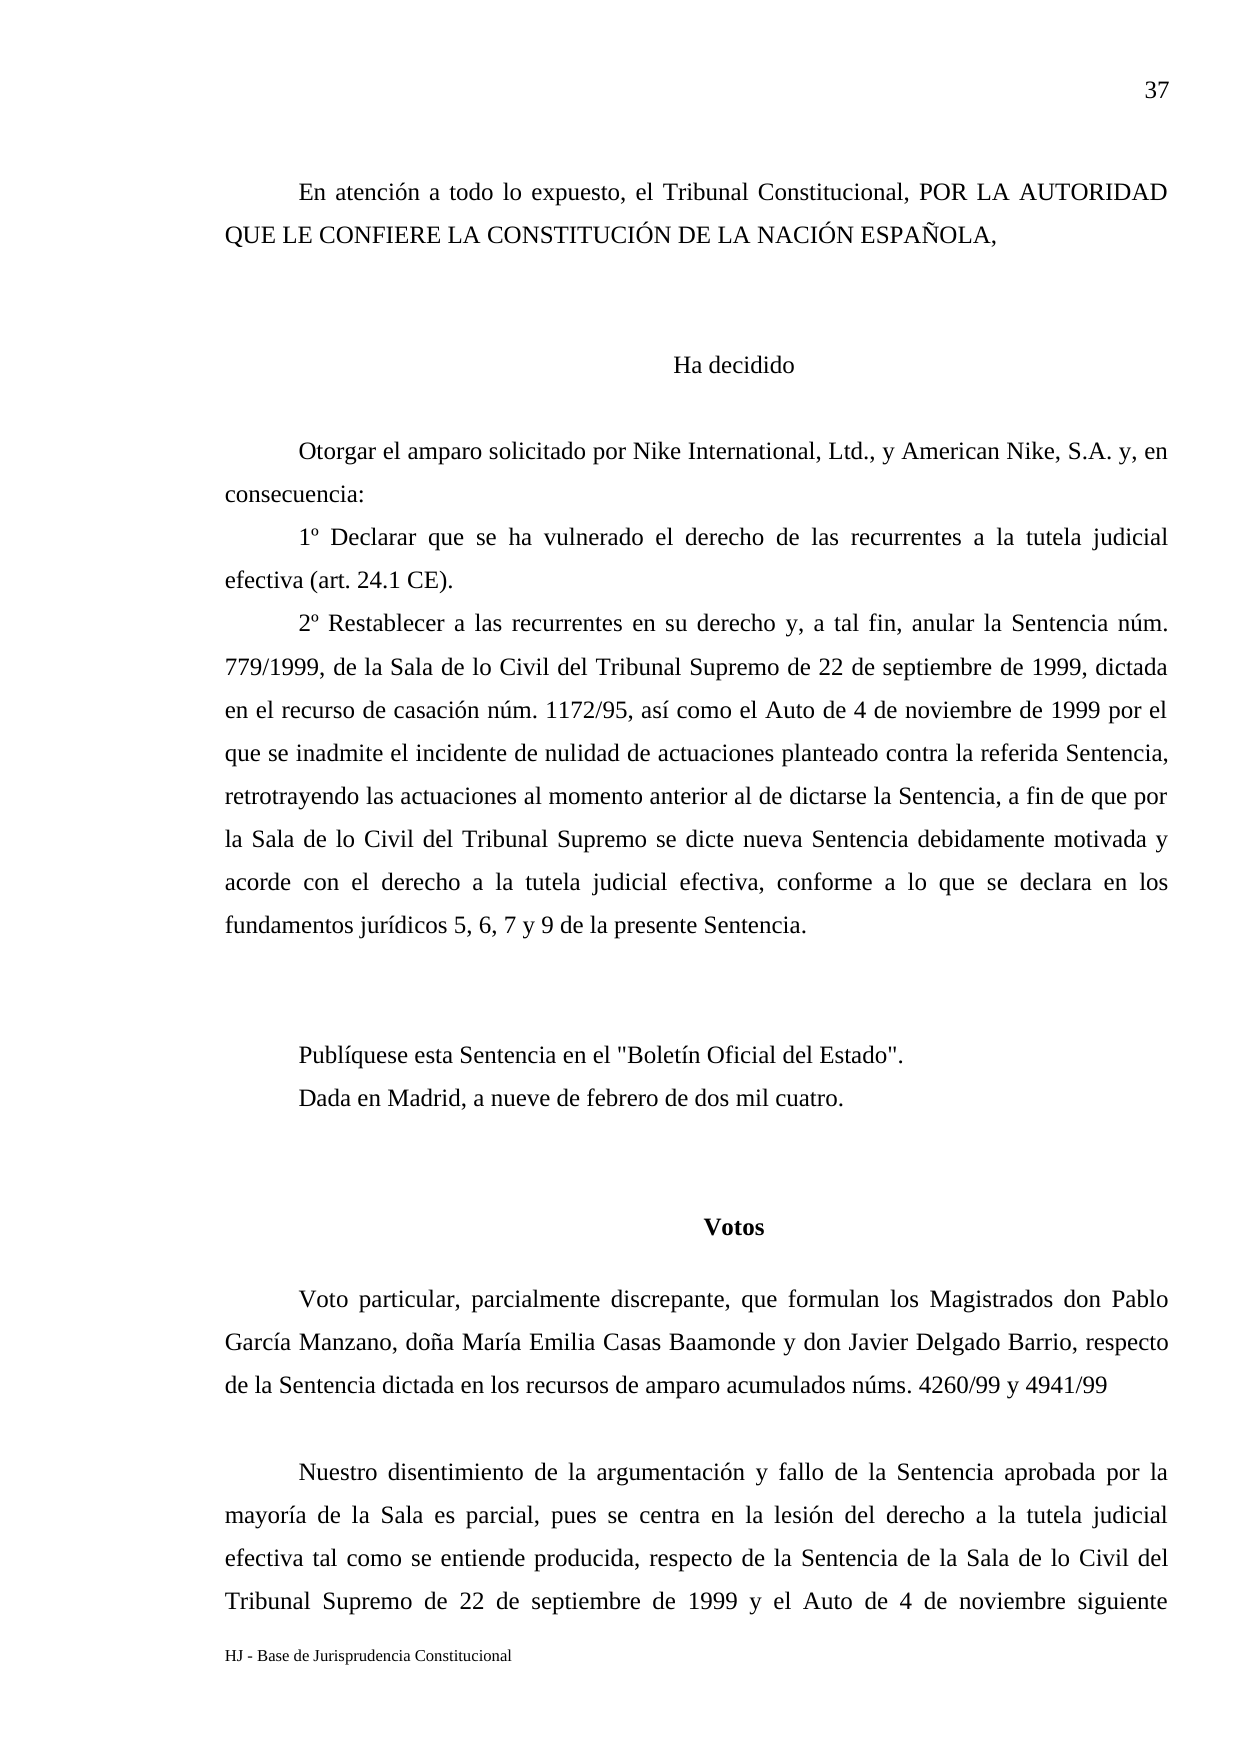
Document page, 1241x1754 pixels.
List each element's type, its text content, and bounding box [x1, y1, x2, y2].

text Publíquese esta Sentencia en el "Boletín Oficial del Estado". [224, 1040, 1169, 1068]
text En atención a todo lo expuesto, el Tribunal Constitucional, POR LA AUTORIDAD QUE LE CONFIERE LA CONSTITUCIÓN DE LA NACIÓN ESPAÑOLA, [224, 177, 1169, 249]
text 2º Restablecer a las recurrentes en su derecho y, a tal fin, anular la Sentencia núm. 779/1999, de la Sala de lo Civil del Tribunal Supremo de 22 de septiembre de 1999, dictada en el recurso de casación núm. 1172/95, así como el Auto de 4 de noviembre de 1999 por el que se inadmite el incidente de nulidad de actuaciones planteado contra la referida Sentencia, retrotrayendo las actuaciones al momento anterior al de dictarse la Sentencia, a fin de que por la Sala de lo Civil del Tribunal Supremo se dicte nueva Sentencia debidamente motivada y acorde con el derecho a la tutela judicial efectiva, conforme a lo que se declara en los fundamentos jurídicos 5, 6, 7 y 9 de la presente Sentencia. [224, 608, 1169, 939]
text Voto particular, parcialmente discrepante, que formulan los Magistrados don Pablo García Manzano, doña María Emilia Casas Baamonde y don Javier Delgado Barrio, respecto de la Sentencia dictada en los recursos de amparo acumulados núms. 4260/99 y 4941/99 [224, 1284, 1169, 1399]
subtitle Votos [224, 1212, 1169, 1241]
text Ha decidido [224, 350, 1169, 378]
text 1º Declarar que se ha vulnerado el derecho de las recurrentes a la tutela judicial efectiva (art. 24.1 CE). [224, 522, 1169, 594]
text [224, 1457, 1169, 1615]
text Otorgar el amparo solicitado por Nike International, Ltd., y American Nike, S.A. y, en consecuencia: [224, 436, 1169, 508]
text Dada en Madrid, a nueve de febrero de dos mil cuatro. [224, 1083, 1169, 1112]
